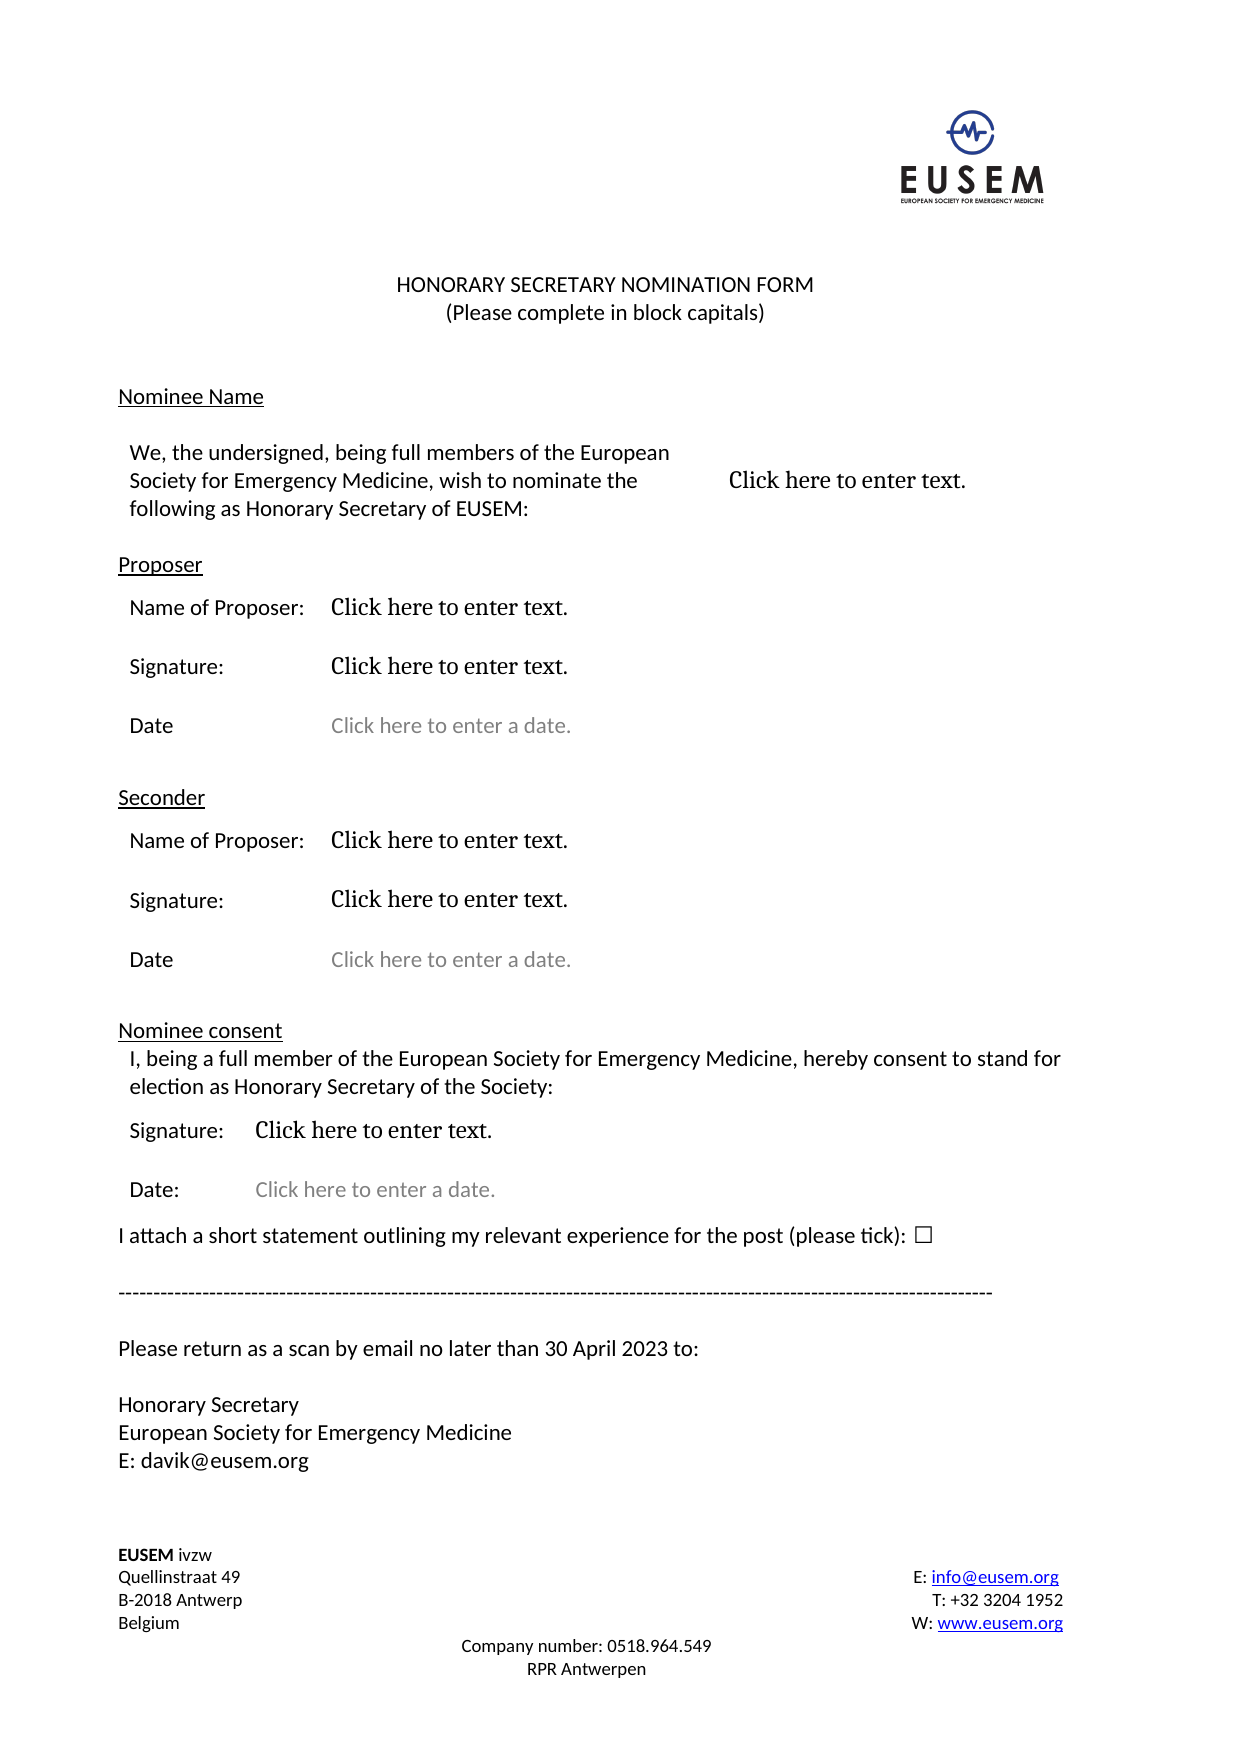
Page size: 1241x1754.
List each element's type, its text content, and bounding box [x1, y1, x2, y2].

text (Please complete in block capitals) [118, 298, 1093, 326]
table_header Name of Proposer: [118, 811, 320, 870]
text Honorary Secretary [118, 1390, 1093, 1418]
text HONORARY SECRETARY NOMINATION FORM [118, 270, 1093, 298]
text Please return as a scan by email no later than 30 April 2023 to: [118, 1334, 1093, 1362]
table_header [718, 438, 1092, 522]
text ----------------------------------------------------------------------------------------------------------------------------- [118, 1278, 1093, 1306]
text Nominee consent [118, 1016, 1093, 1044]
table_cell Date [118, 696, 320, 755]
text E: davik@eusem.org [118, 1446, 1093, 1474]
table_cell Date [118, 929, 320, 988]
text Nominee Name [118, 382, 1093, 410]
text Seconder [118, 783, 1093, 811]
text European Society for Emergency Medicine [118, 1418, 1093, 1446]
table_header I, being a full member of the European Society for Emergency Medicine, hereby consent to stand for election as Honorary Secretary of the Society: [118, 1044, 1092, 1100]
table_cell Date: [118, 1160, 244, 1218]
table_cell Signature: [118, 1100, 244, 1159]
table_cell Signature: [118, 870, 320, 929]
table_cell Signature: [118, 637, 320, 696]
text Proposer [118, 550, 1093, 578]
table_header We, the undersigned, being full members of the European Society for Emergency Medicine, wish to nominate the following as Honorary Secretary of EUSEM: [118, 438, 718, 522]
table_header Name of Proposer: [118, 578, 320, 637]
text I attach a short statement outlining my relevant experience for the post (please tick): [118, 1218, 1093, 1250]
